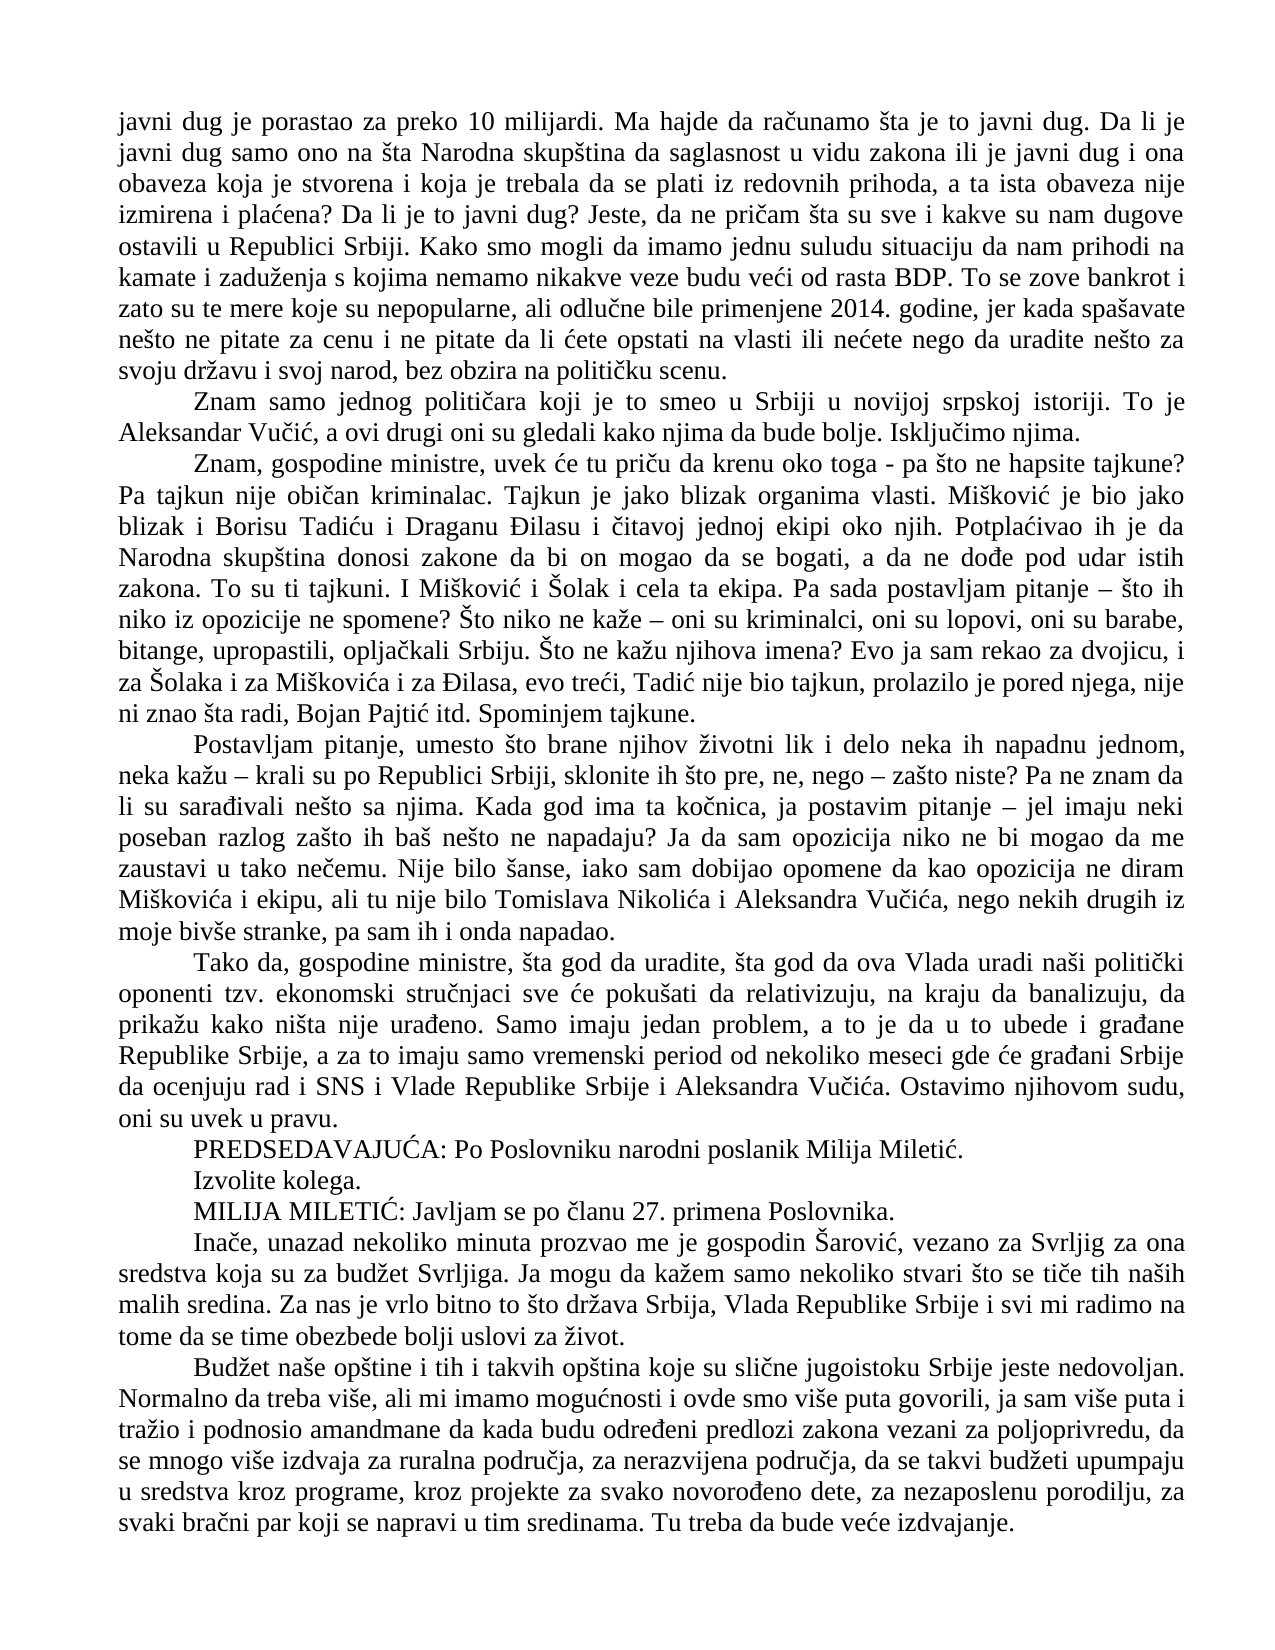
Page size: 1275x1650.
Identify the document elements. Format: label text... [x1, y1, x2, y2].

text Postavljam pitanje, umesto što brane njihov životni lik i delo neka ih napadnu jednom, neka kažu – krali su po Republici Srbiji, sklonite ih što pre, ne, nego – zašto niste? Pa ne znam da li su sarađivali nešto sa njima. Kada god ima ta kočnica, ja postavim pitanje – jel imaju neki poseban razlog zašto ih baš nešto ne napadaju? Ja da sam opozicija niko ne bi mogao da me zaustavi u tako nečemu. Nije bilo šanse, iako sam dobijao opomene da kao opozicija ne diram Miškovića i ekipu, ali tu nije bilo Tomislava Nikolića i Aleksandra Vučića, nego nekih drugih iz moje bivše stranke, pa sam ih i onda napadao. [118, 728, 1186, 946]
text Znam, gospodine ministre, uvek će tu priču da krenu oko toga - pa što ne hapsite tajkune? Pa tajkun nije običan kriminalac. Tajkun je jako blizak organima vlasti. Mišković je bio jako blizak i Borisu Tadiću i Draganu Đilasu i čitavoj jednoj ekipi oko njih. Potplaćivao ih je da Narodna skupština donosi zakone da bi on mogao da se bogati, a da ne dođe pod udar istih zakona. To su ti tajkuni. I Mišković i Šolak i cela ta ekipa. Pa sada postavljam pitanje – što ih niko iz opozicije ne spomene? Što niko ne kaže – oni su kriminalci, oni su lopovi, oni su barabe, bitange, upropastili, opljačkali Srbiju. Što ne kažu njihova imena? Evo ja sam rekao za dvojicu, i za Šolaka i za Miškovića i za Đilasa, evo treći, Tadić nije bio tajkun, prolazilo je pored njega, nije ni znao šta radi, Bojan Pajtić itd. Spominjem tajkune. [118, 448, 1186, 728]
text Budžet naše opštine i tih i takvih opština koje su slične jugoistoku Srbije jeste nedovoljan. Normalno da treba više, ali mi imamo mogućnosti i ovde smo više puta govorili, ja sam više puta i tražio i podnosio amandmane da kada budu određeni predlozi zakona vezani za poljoprivredu, da se mnogo više izdvaja za ruralna područja, za nerazvijena područja, da se takvi budžeti upumpaju u sredstva kroz programe, kroz projekte za svako novorođeno dete, za nezaposlenu porodilju, za svaki bračni par koji se napravi u tim sredinama. Tu treba da bude veće izdvajanje. [118, 1351, 1186, 1538]
text PREDSEDAVAJUĆA: Po Poslovniku narodni poslanik Milija Miletić. [118, 1133, 1186, 1164]
text MILIJA MILETIĆ: Javljam se po članu 27. primena Poslovnika. [118, 1195, 1186, 1226]
text Izvolite kolega. [118, 1164, 1186, 1195]
text Tako da, gospodine ministre, šta god da uradite, šta god da ova Vlada uradi naši politički oponenti tzv. ekonomski stručnjaci sve će pokušati da relativizuju, na kraju da banalizuju, da prikažu kako ništa nije urađeno. Samo imaju jedan problem, a to je da u to ubede i građane Republike Srbije, a za to imaju samo vremenski period od nekoliko meseci gde će građani Srbije da ocenjuju rad i SNS i Vlade Republike Srbije i Aleksandra Vučića. Ostavimo njihovom sudu, oni su uvek u pravu. [118, 946, 1186, 1133]
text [118, 105, 1186, 385]
text Inače, unazad nekoliko minuta prozvao me je gospodin Šarović, vezano za Svrljig za ona sredstva koja su za budžet Svrljiga. Ja mogu da kažem samo nekoliko stvari što se tiče tih naših malih sredina. Za nas je vrlo bitno to što država Srbija, Vlada Republike Srbije i svi mi radimo na tome da se time obezbede bolji uslovi za život. [118, 1226, 1186, 1351]
text Znam samo jednog političara koji je to smeo u Srbiji u novijoj srpskoj istoriji. To je Aleksandar Vučić, a ovi drugi oni su gledali kako njima da bude bolje. Isključimo njima. [118, 385, 1186, 448]
